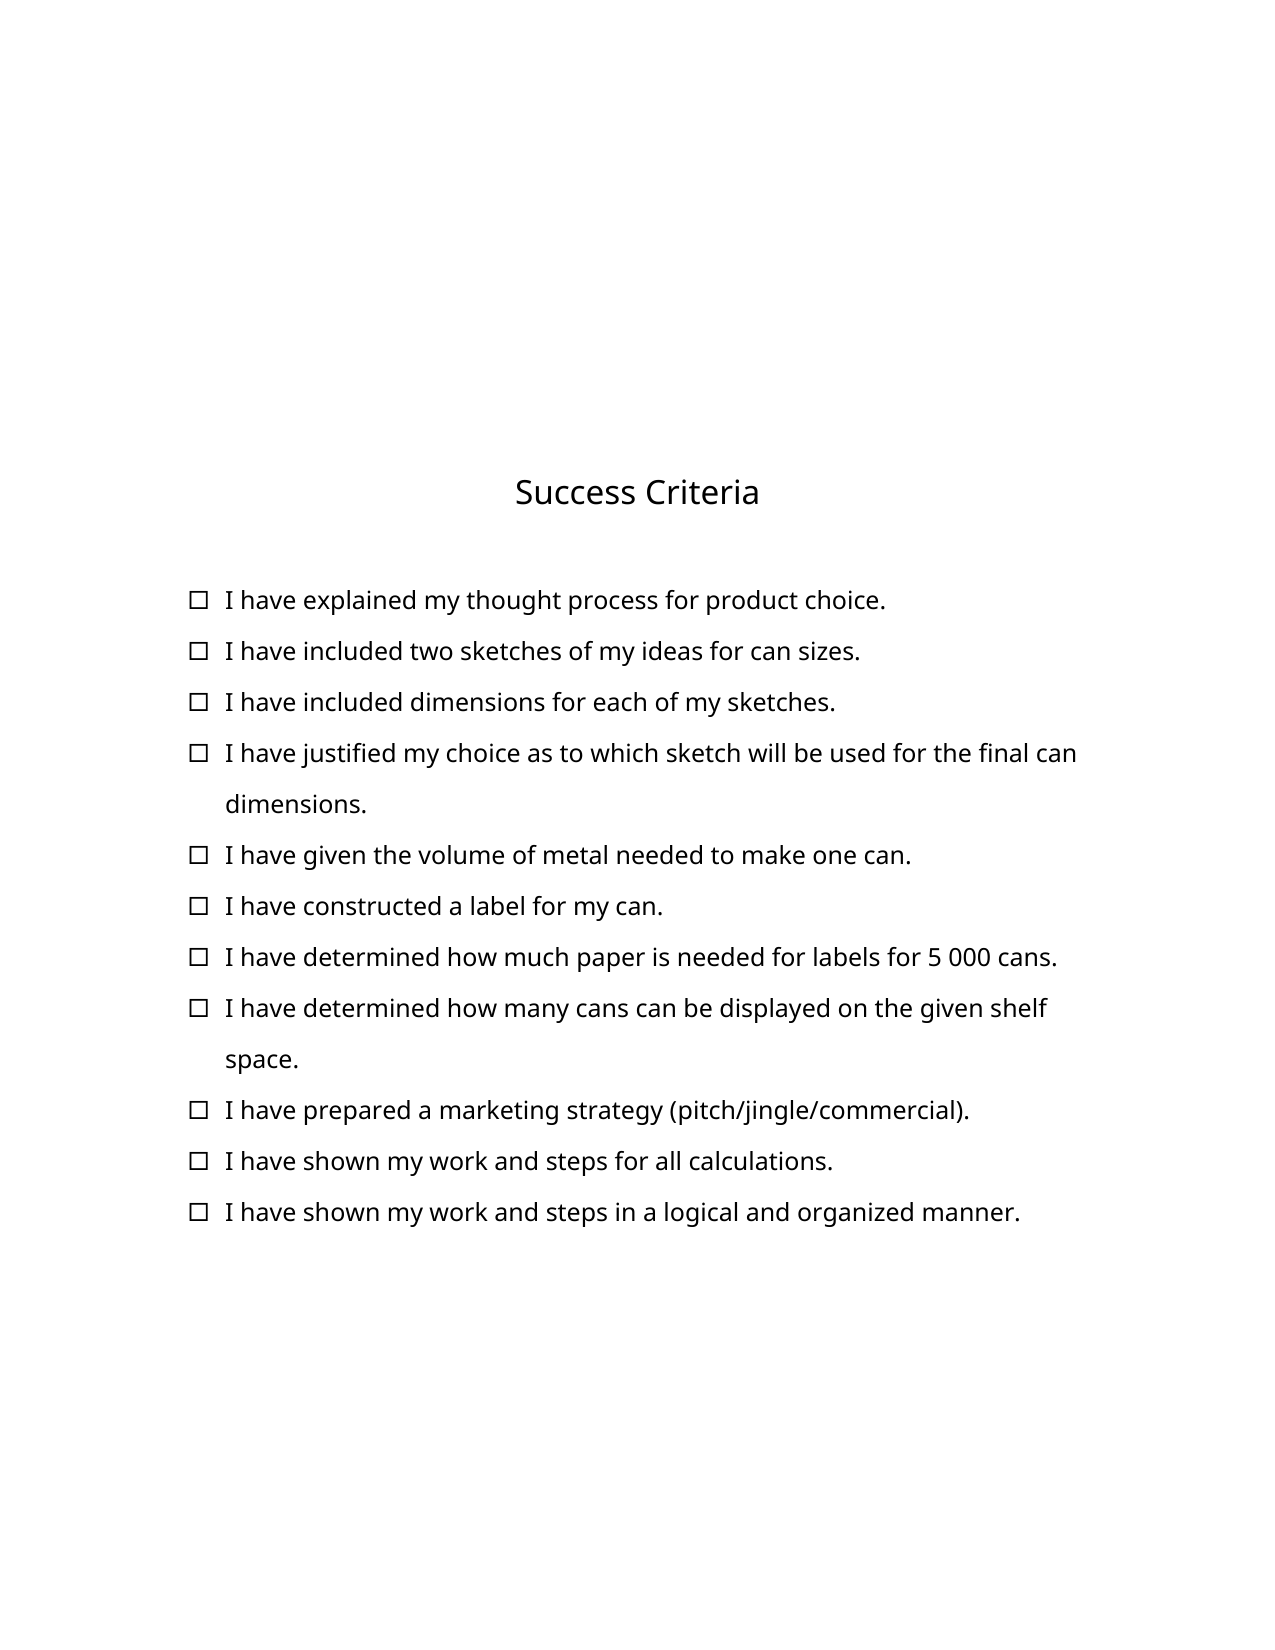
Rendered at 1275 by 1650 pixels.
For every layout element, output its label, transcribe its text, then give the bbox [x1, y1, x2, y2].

list I have included dimensions for each of my sketches. [187, 685, 1125, 719]
list I have justified my choice as to which sketch will be used for the final can dimensions. [187, 736, 1125, 821]
list I have shown my work and steps for all calculations. [187, 1144, 1125, 1178]
list I have constructed a label for my can. [187, 889, 1125, 923]
list I have shown my work and steps in a logical and organized manner. [187, 1195, 1125, 1229]
list I have given the volume of metal needed to make one can. [187, 838, 1125, 872]
list I have included two sketches of my ideas for can sizes. [187, 634, 1125, 668]
list I have prepared a marketing strategy (pitch/jingle/commercial). [187, 1093, 1125, 1127]
list I have determined how much paper is needed for labels for 5 000 cans. [187, 940, 1125, 974]
text Success Criteria [150, 469, 1125, 514]
list I have determined how many cans can be displayed on the given shelf space. [187, 991, 1125, 1076]
list I have explained my thought process for product choice. [187, 583, 1125, 617]
